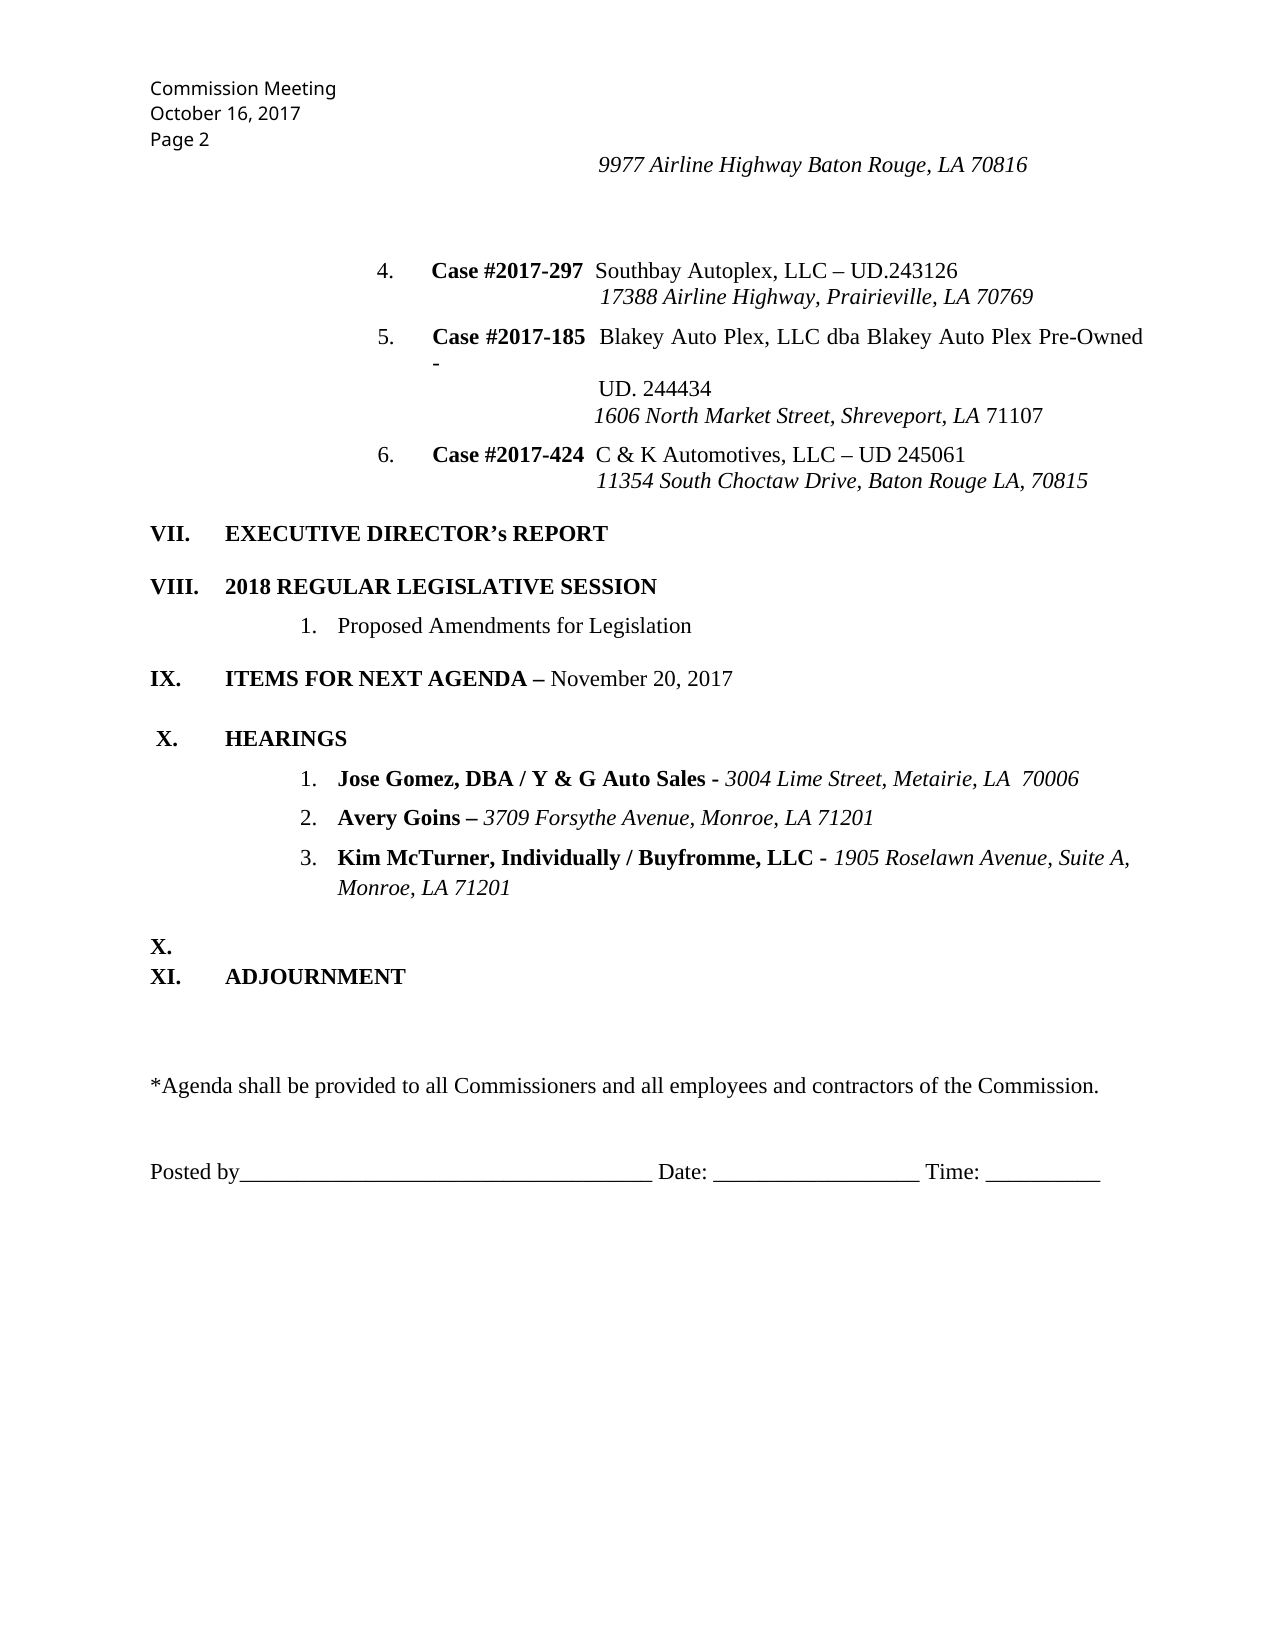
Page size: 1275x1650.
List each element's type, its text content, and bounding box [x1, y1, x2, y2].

text X. HEARINGS [150, 726, 1144, 752]
list 11354 South Choctaw Drive, Baton Rouge LA, 70815 [591, 468, 1144, 494]
list Jose Gomez, DBA / Y & G Auto Sales - 3004 Lime Street, Metairie, LA 70006 [300, 765, 1144, 791]
list 17388 Airline Highway, Prairieville, LA 70769 [600, 283, 1144, 309]
list Proposed Amendments for Legislation [300, 612, 1144, 639]
list ADJOURNMENT [150, 963, 1144, 990]
list 2018 REGULAR LEGISLATIVE SESSION [150, 573, 1144, 599]
list Avery Goins – 3709 Forsythe Avenue, Monroe, LA 71201 [300, 804, 1144, 831]
list Case #2017-185 Blakey Auto Plex, LLC dba Blakey Auto Plex Pre-Owned - [394, 323, 1144, 375]
list Kim McTurner, Individually / Buyfromme, LLC - 1905 Roselawn Avenue, Suite A, Monroe, LA 71201 [300, 844, 1144, 901]
list *Agenda shall be provided to all Commissioners and all employees and contractors of the Commission. [150, 1073, 1144, 1099]
text Posted by____________________________________ Date: __________________ Time: __________ [150, 1158, 1144, 1184]
list EXECUTIVE DIRECTOR’s REPORT [150, 520, 1144, 547]
list Case #2017-297 Southbay Autoplex, LLC – UD.243126 [394, 257, 1144, 283]
list ITEMS FOR NEXT AGENDA – November 20, 2017 [150, 665, 1144, 692]
list 9977 Airline Highway Baton Rouge, LA 70816 [432, 152, 1144, 178]
list Case #2017-424 C & K Automotives, LLC – UD 245061 [394, 441, 1144, 468]
list 1606 North Market Street, Shreveport, LA 71107 [432, 402, 1144, 428]
list UD. 244434 [432, 375, 1144, 402]
